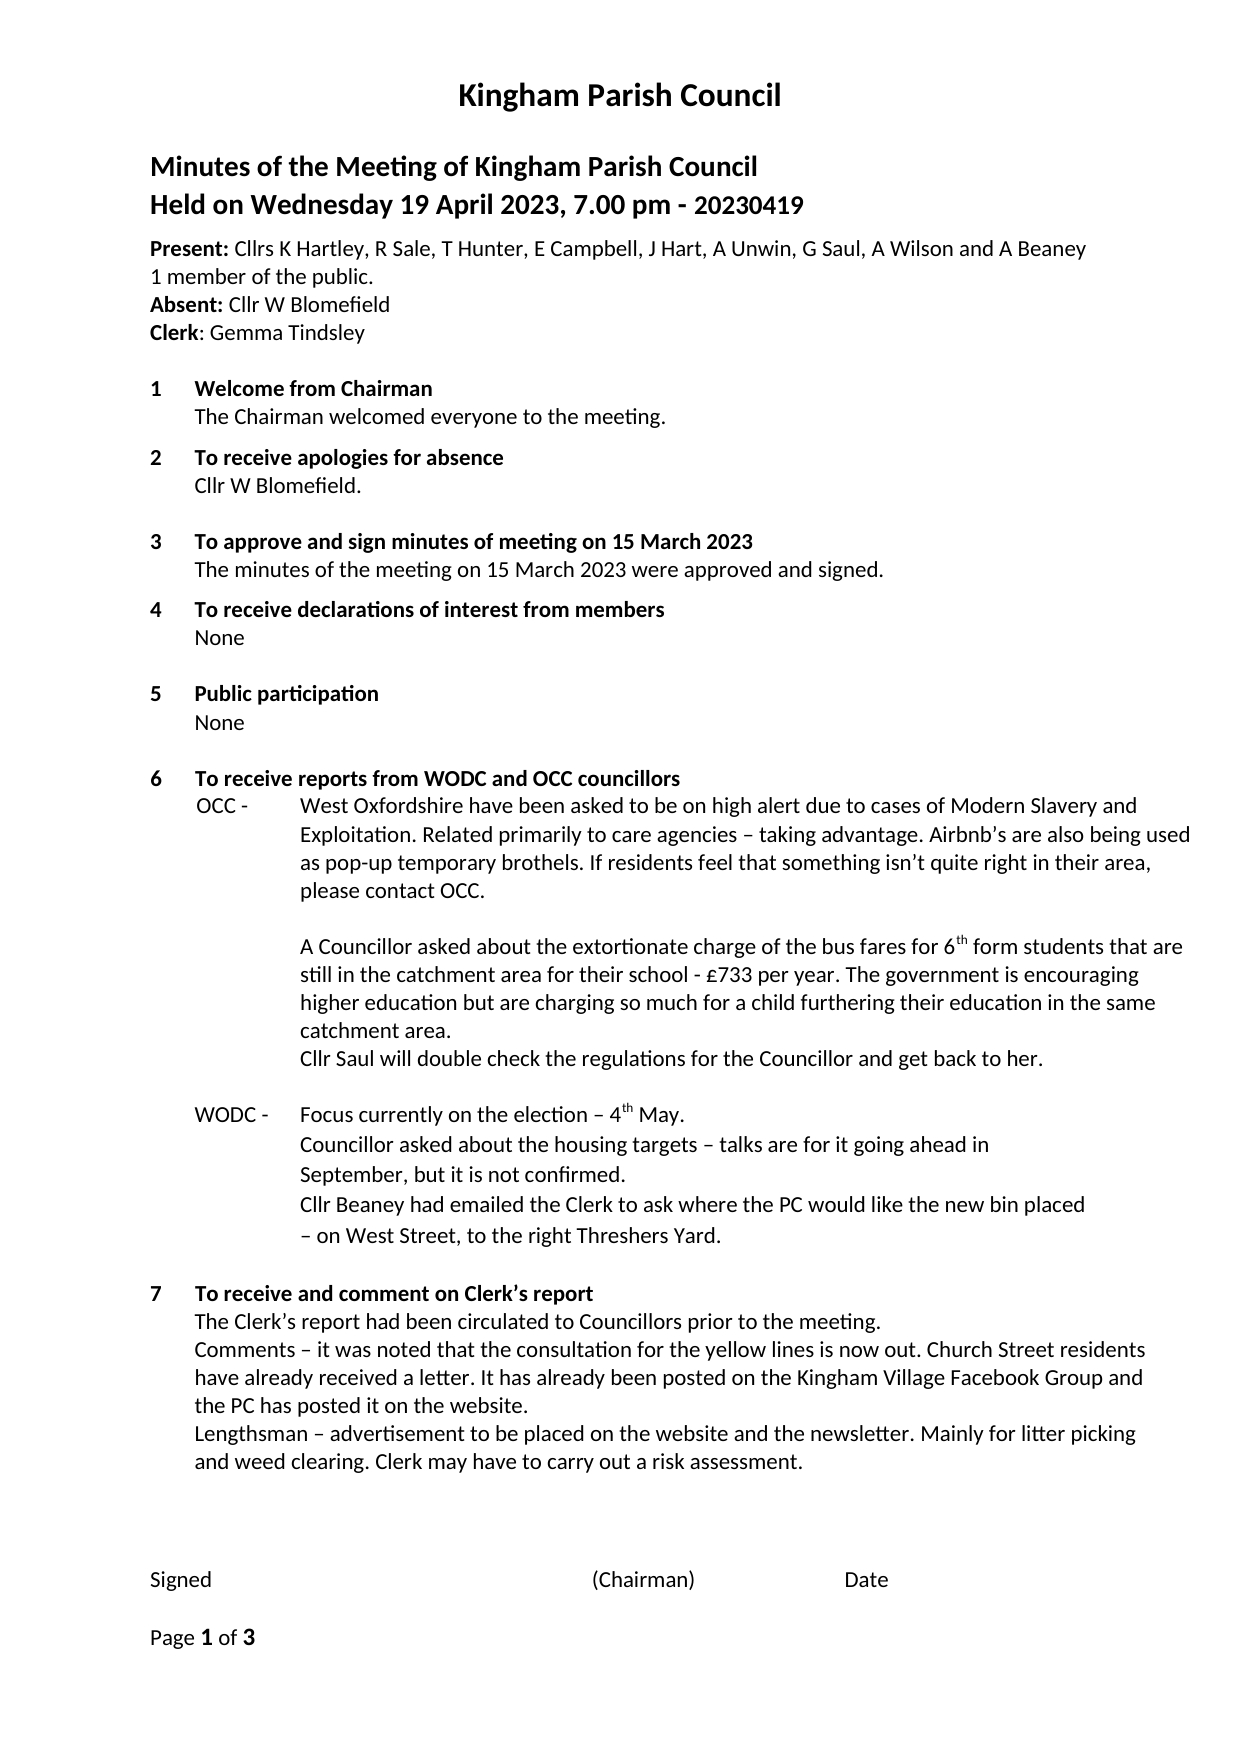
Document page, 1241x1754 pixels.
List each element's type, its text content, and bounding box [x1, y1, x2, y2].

text Present: Cllrs K Hartley, R Sale, T Hunter, E Campbell, J Hart, A Unwin, G Saul, A Wilson and A Beaney [150, 234, 1154, 262]
text Absent: Cllr W Blomefield [150, 290, 1154, 318]
text 6 To receive reports from WODC and OCC councillors [150, 764, 1154, 792]
text WODC - Focus currently on the election – 4th May. [194, 1100, 1090, 1128]
text 7 To receive and comment on Clerk’s report [150, 1279, 1154, 1307]
text Cllr Saul will double check the regulations for the Councillor and get back to her. [150, 1044, 1197, 1072]
text 1 member of the public. [150, 262, 1154, 290]
text The Clerk’s report had been circulated to Councillors prior to the meeting. [194, 1307, 1154, 1335]
text Minutes of the Meeting of Kingham Parish Council [150, 148, 1154, 183]
text OCC - West Oxfordshire have been asked to be on high alert due to cases of Modern Slavery and Exploitation. Related primarily to care agencies – taking advantage. Airbnb’s are also being used as pop-up temporary brothels. If residents feel that something isn’t quite right in their area, please contact OCC. [150, 792, 1197, 904]
text Councillor asked about the housing targets – talks are for it going ahead in September, but it is not confirmed. [194, 1130, 1090, 1188]
text Held on Wednesday 19 April 2023, 7.00 pm - 20230419 [150, 186, 1154, 222]
text Clerk: Gemma Tindsley [150, 318, 1154, 346]
text A Councillor asked about the extortionate charge of the bus fares for 6th form students that are still in the catchment area for their school - £733 per year. The government is encouraging higher education but are charging so much for a child furthering their education in the same catchment area. [150, 932, 1197, 1044]
text Cllr Beaney had emailed the Clerk to ask where the PC would like the new bin placed – on West Street, to the right Threshers Yard. [194, 1191, 1090, 1249]
text 3 To approve and sign minutes of meeting on 15 March 2023 The minutes of the meeting on 15 March 2023 were approved and signed. [150, 527, 1154, 583]
text 4 To receive declarations of interest from members None [150, 596, 1090, 652]
text Comments – it was noted that the consultation for the yellow lines is now out. Church Street residents have already received a letter. It has already been posted on the Kingham Village Facebook Group and the PC has posted it on the website. [194, 1335, 1154, 1419]
text Lengthsman – advertisement to be placed on the website and the newsletter. Mainly for litter picking and weed clearing. Clerk may have to carry out a risk assessment. [194, 1419, 1154, 1475]
text None [150, 708, 1154, 736]
text 5 Public participation [150, 679, 1154, 708]
text 1 Welcome from Chairman The Chairman welcomed everyone to the meeting. [150, 374, 1154, 430]
text 2 To receive apologies for absence Cllr W Blomefield. [150, 443, 1154, 499]
